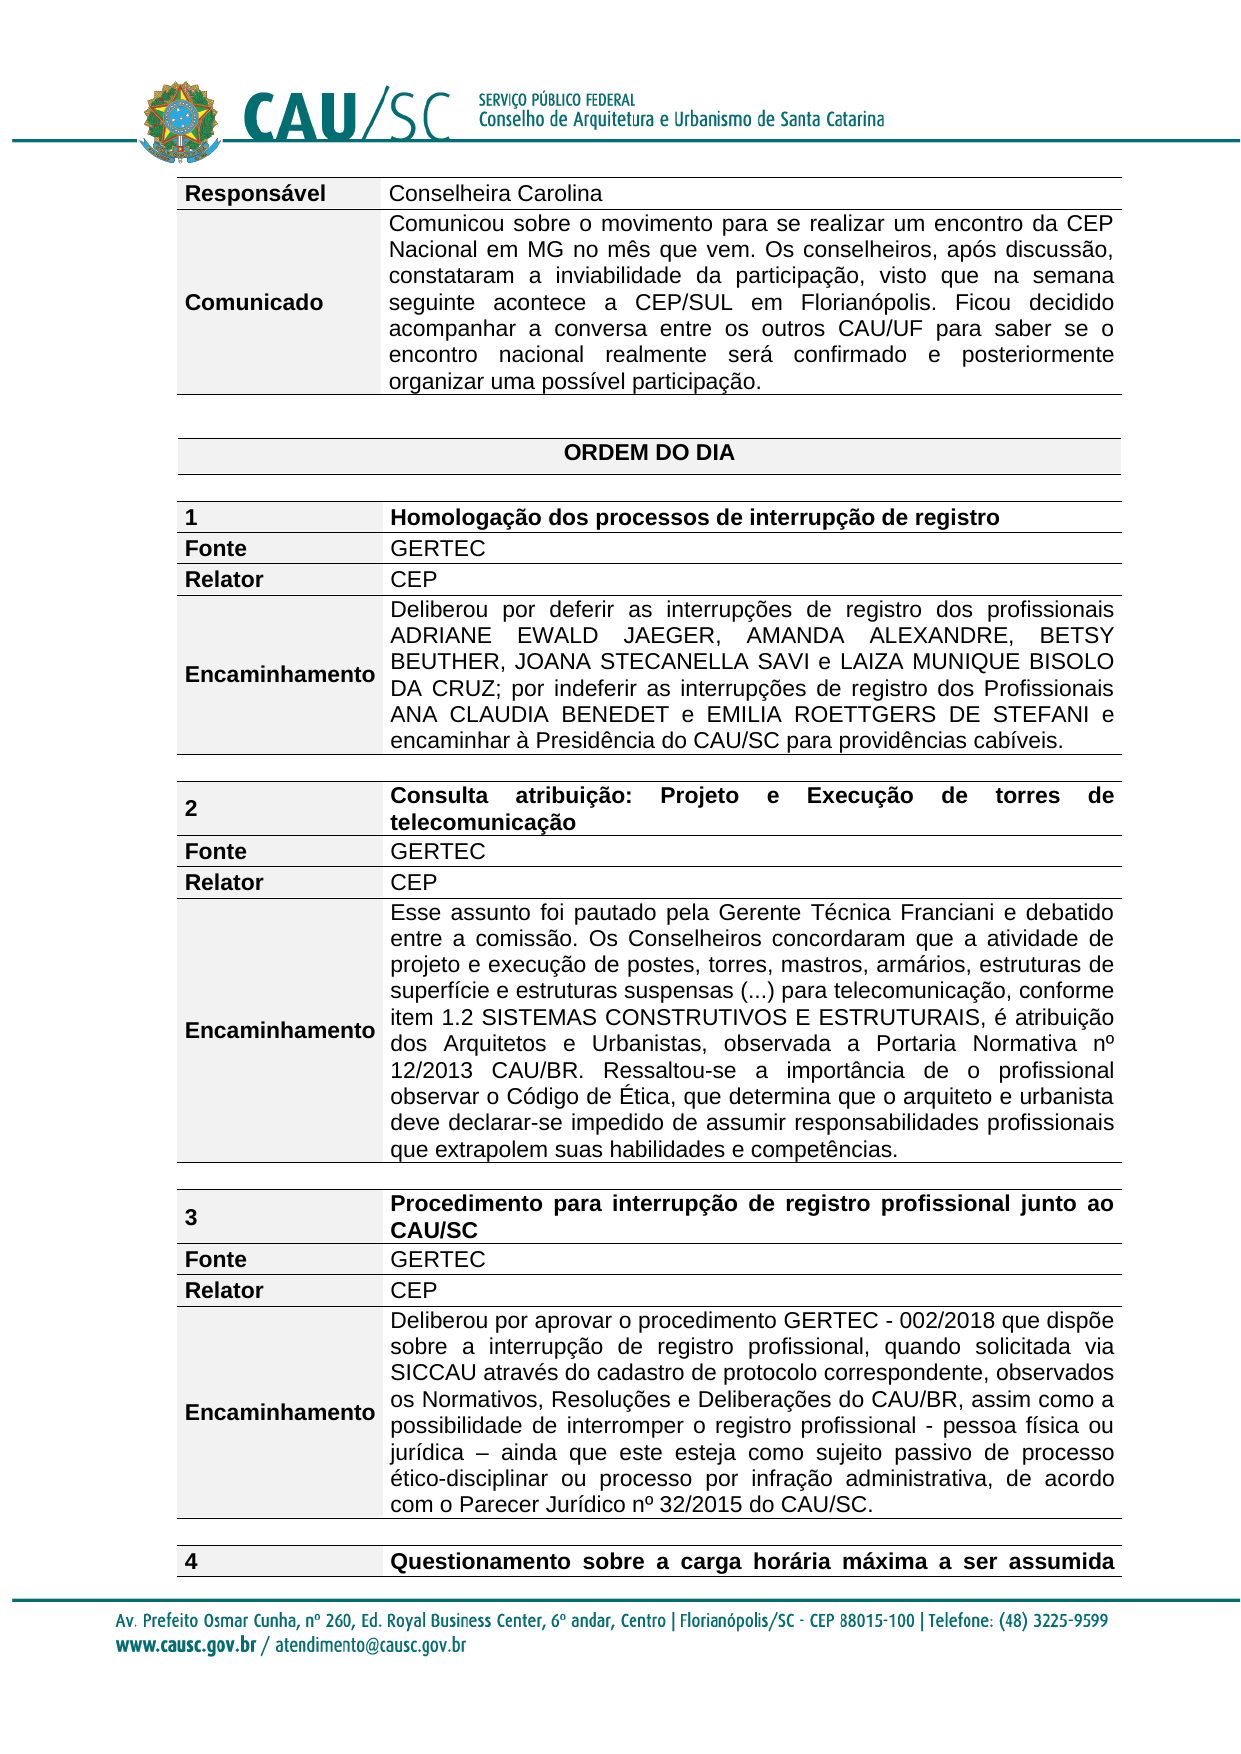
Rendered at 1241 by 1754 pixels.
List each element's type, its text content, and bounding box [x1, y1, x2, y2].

table_cell Fonte [177, 1244, 383, 1274]
table_header 4 [177, 1546, 383, 1576]
table_cell Encaminhamento [177, 899, 383, 1162]
table_header Consulta atribuição: Projeto e Execução de torres de telecomunicação [383, 782, 1122, 835]
table_header 2 [177, 782, 383, 835]
table_header Conselheira Carolina [381, 178, 1122, 208]
picture [11, 0, 1241, 1747]
table_cell Relator [177, 564, 383, 594]
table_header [383, 1546, 1122, 1576]
table_header Responsável [177, 178, 381, 208]
table_cell CEP [383, 867, 1122, 897]
table_header Procedimento para interrupção de registro profissional junto ao CAU/SC [383, 1190, 1122, 1243]
table_cell CEP [383, 1275, 1122, 1306]
table_header ORDEM DO DIA [178, 439, 1121, 473]
table_cell Fonte [177, 533, 383, 563]
table_cell Deliberou por aprovar o procedimento GERTEC - 002/2018 que dispõe sobre a interrupção de registro profissional, quando solicitada via SICCAU através do cadastro de protocolo correspondente, observados os Normativos, Resoluções e Deliberações do CAU/BR, assim como a possibilidade de interromper o registro profissional - pessoa física ou jurídica – ainda que este esteja como sujeito passivo de processo ético-disciplinar ou processo por infração administrativa, de acordo com o Parecer Jurídico nº 32/2015 do CAU/SC. [383, 1307, 1122, 1517]
table_cell Encaminhamento [177, 596, 383, 754]
table_header 1 [177, 502, 383, 532]
table_header Homologação dos processos de interrupção de registro [383, 502, 1122, 532]
table_cell GERTEC [383, 836, 1122, 866]
table_cell Relator [177, 867, 383, 897]
table_header 3 [177, 1190, 383, 1243]
table_cell Encaminhamento [177, 1307, 383, 1517]
table_cell GERTEC [383, 533, 1122, 563]
table_cell Fonte [177, 836, 383, 866]
table_cell Esse assunto foi pautado pela Gerente Técnica Franciani e debatido entre a comissão. Os Conselheiros concordaram que a atividade de projeto e execução de postes, torres, mastros, armários, estruturas de superfície e estruturas suspensas (...) para telecomunicação, conforme item 1.2 SISTEMAS CONSTRUTIVOS E ESTRUTURAIS, é atribuição dos Arquitetos e Urbanistas, observada a Portaria Normativa nº 12/2013 CAU/BR. Ressaltou-se a importância de o profissional observar o Código de Ética, que determina que o arquiteto e urbanista deve declarar-se impedido de assumir responsabilidades profissionais que extrapolem suas habilidades e competências. [383, 899, 1122, 1162]
table_cell Deliberou por deferir as interrupções de registro dos profissionais ADRIANE EWALD JAEGER, AMANDA ALEXANDRE, BETSY BEUTHER, JOANA STECANELLA SAVI e LAIZA MUNIQUE BISOLO DA CRUZ; por indeferir as interrupções de registro dos Profissionais ANA CLAUDIA BENEDET e EMILIA ROETTGERS DE STEFANI e encaminhar à Presidência do CAU/SC para providências cabíveis. [383, 596, 1122, 754]
table_cell Comunicou sobre o movimento para se realizar um encontro da CEP Nacional em MG no mês que vem. Os conselheiros, após discussão, constataram a inviabilidade da participação, visto que na semana seguinte acontece a CEP/SUL em Florianópolis. Ficou decidido acompanhar a conversa entre os outros CAU/UF para saber se o encontro nacional realmente será confirmado e posteriormente organizar uma possível participação. [381, 210, 1122, 394]
table_cell Relator [177, 1275, 383, 1306]
table_cell Comunicado [177, 210, 381, 394]
table_cell GERTEC [383, 1244, 1122, 1274]
table_cell CEP [383, 564, 1122, 594]
